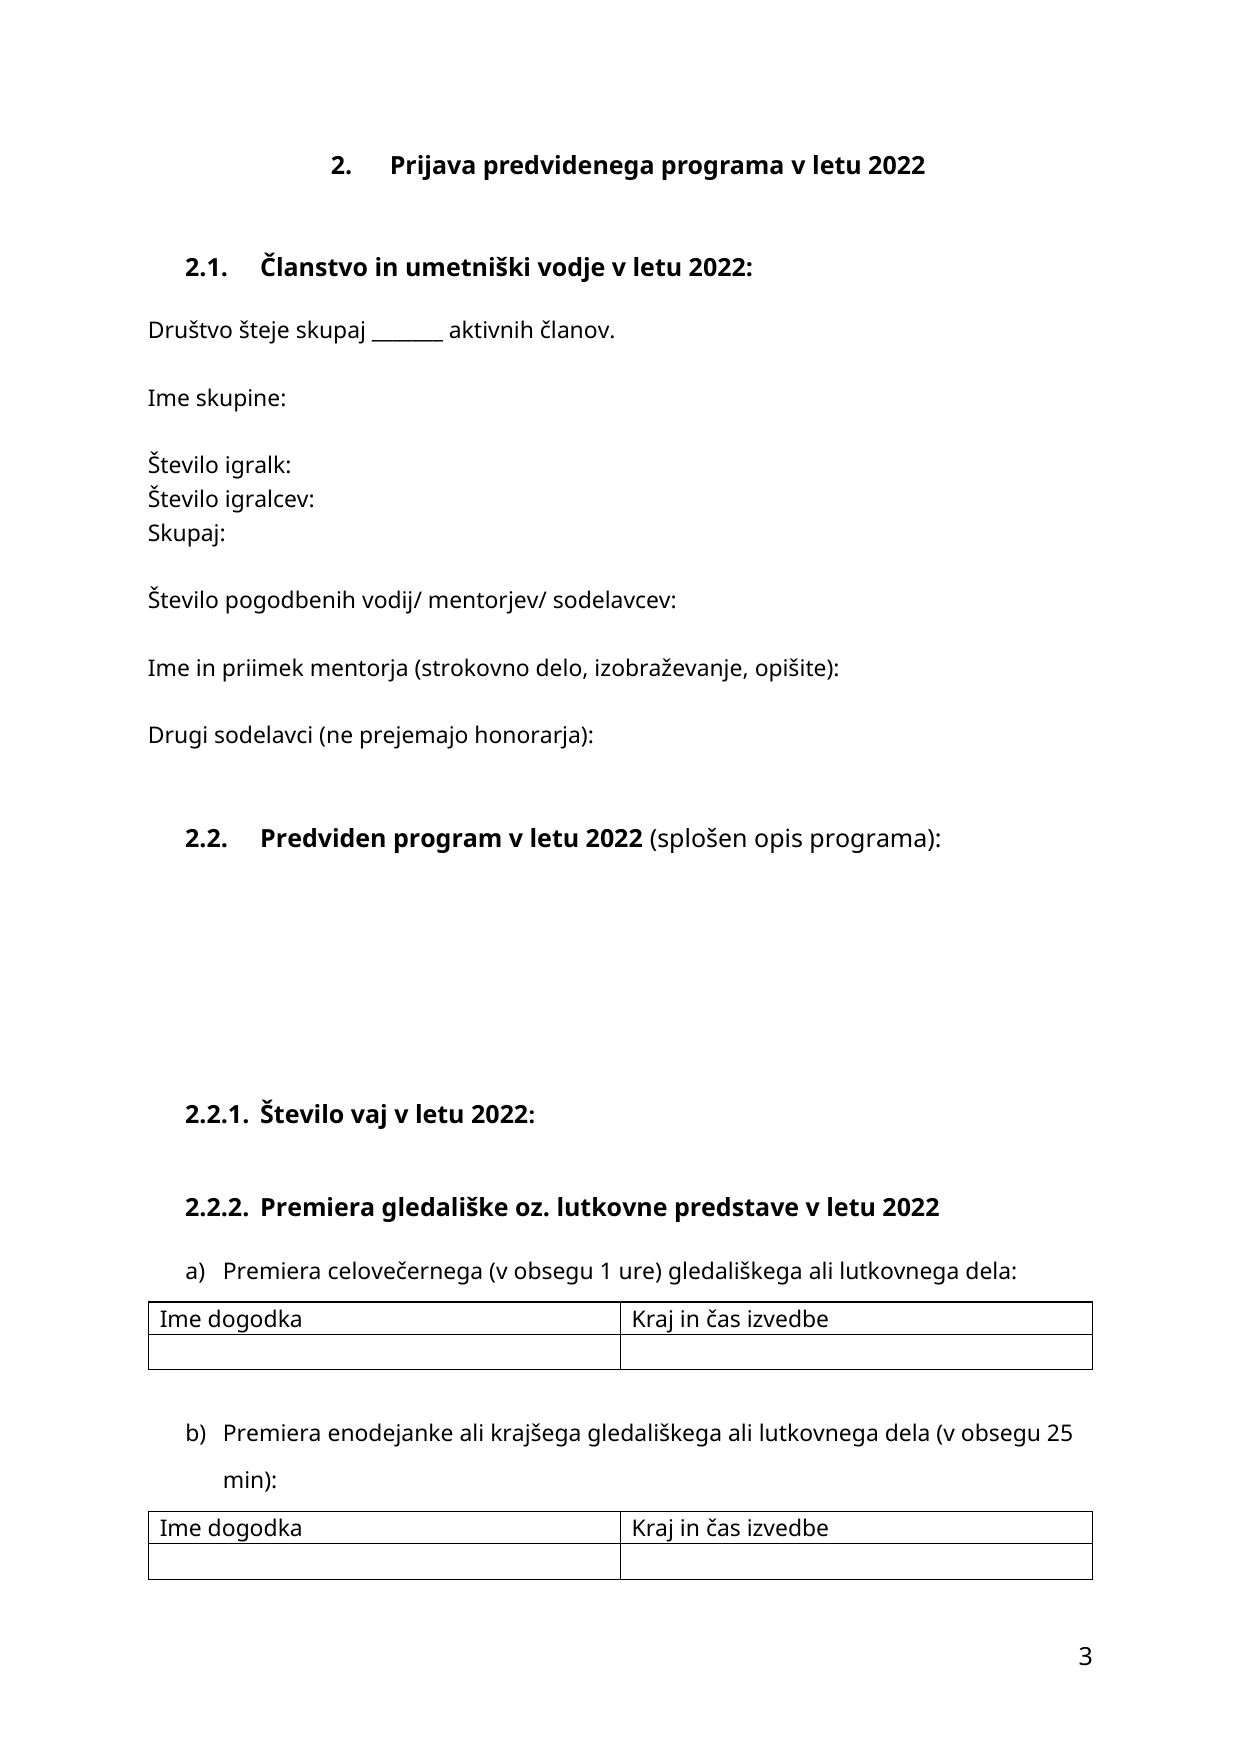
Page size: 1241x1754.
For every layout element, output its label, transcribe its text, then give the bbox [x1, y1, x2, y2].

text Število igralk: [148, 449, 1092, 480]
text Skupaj: [148, 516, 1092, 548]
table_header Ime dogodka [149, 1303, 620, 1334]
text Društvo šteje skupaj _______ aktivnih članov. [148, 314, 1092, 345]
list Število vaj v letu 2022: [185, 1097, 1092, 1131]
table_header Kraj in čas izvedbe [621, 1512, 1092, 1543]
table_header Kraj in čas izvedbe [621, 1303, 1092, 1334]
table_cell [149, 1335, 620, 1369]
text Število pogodbenih vodij/ mentorjev/ sodelavcev: [148, 584, 1092, 615]
text Ime skupine: [148, 381, 1092, 413]
subtitle Prijava predvidenega programa v letu 2022 [185, 148, 1092, 182]
list Premiera celovečernega (v obsegu 1 ure) gledališkega ali lutkovnega dela: [185, 1254, 1092, 1286]
list Premiera enodejanke ali krajšega gledališkega ali lutkovnega dela (v obsegu 25 min): [185, 1417, 1092, 1495]
table_header Ime dogodka [149, 1512, 620, 1543]
table_cell [149, 1544, 620, 1578]
text Število igralcev: [148, 483, 1092, 514]
list Predviden program v letu 2022 (splošen opis programa): [185, 820, 1092, 854]
list Premiera gledališke oz. lutkovne predstave v letu 2022 [185, 1189, 1092, 1223]
text Drugi sodelavci (ne prejemajo honorarja): [148, 719, 1092, 750]
table_cell [621, 1335, 1092, 1369]
table_cell [621, 1544, 1092, 1578]
text Ime in priimek mentorja (strokovno delo, izobraževanje, opišite): [148, 651, 1092, 683]
list Članstvo in umetniški vodje v letu 2022: [185, 249, 1092, 283]
